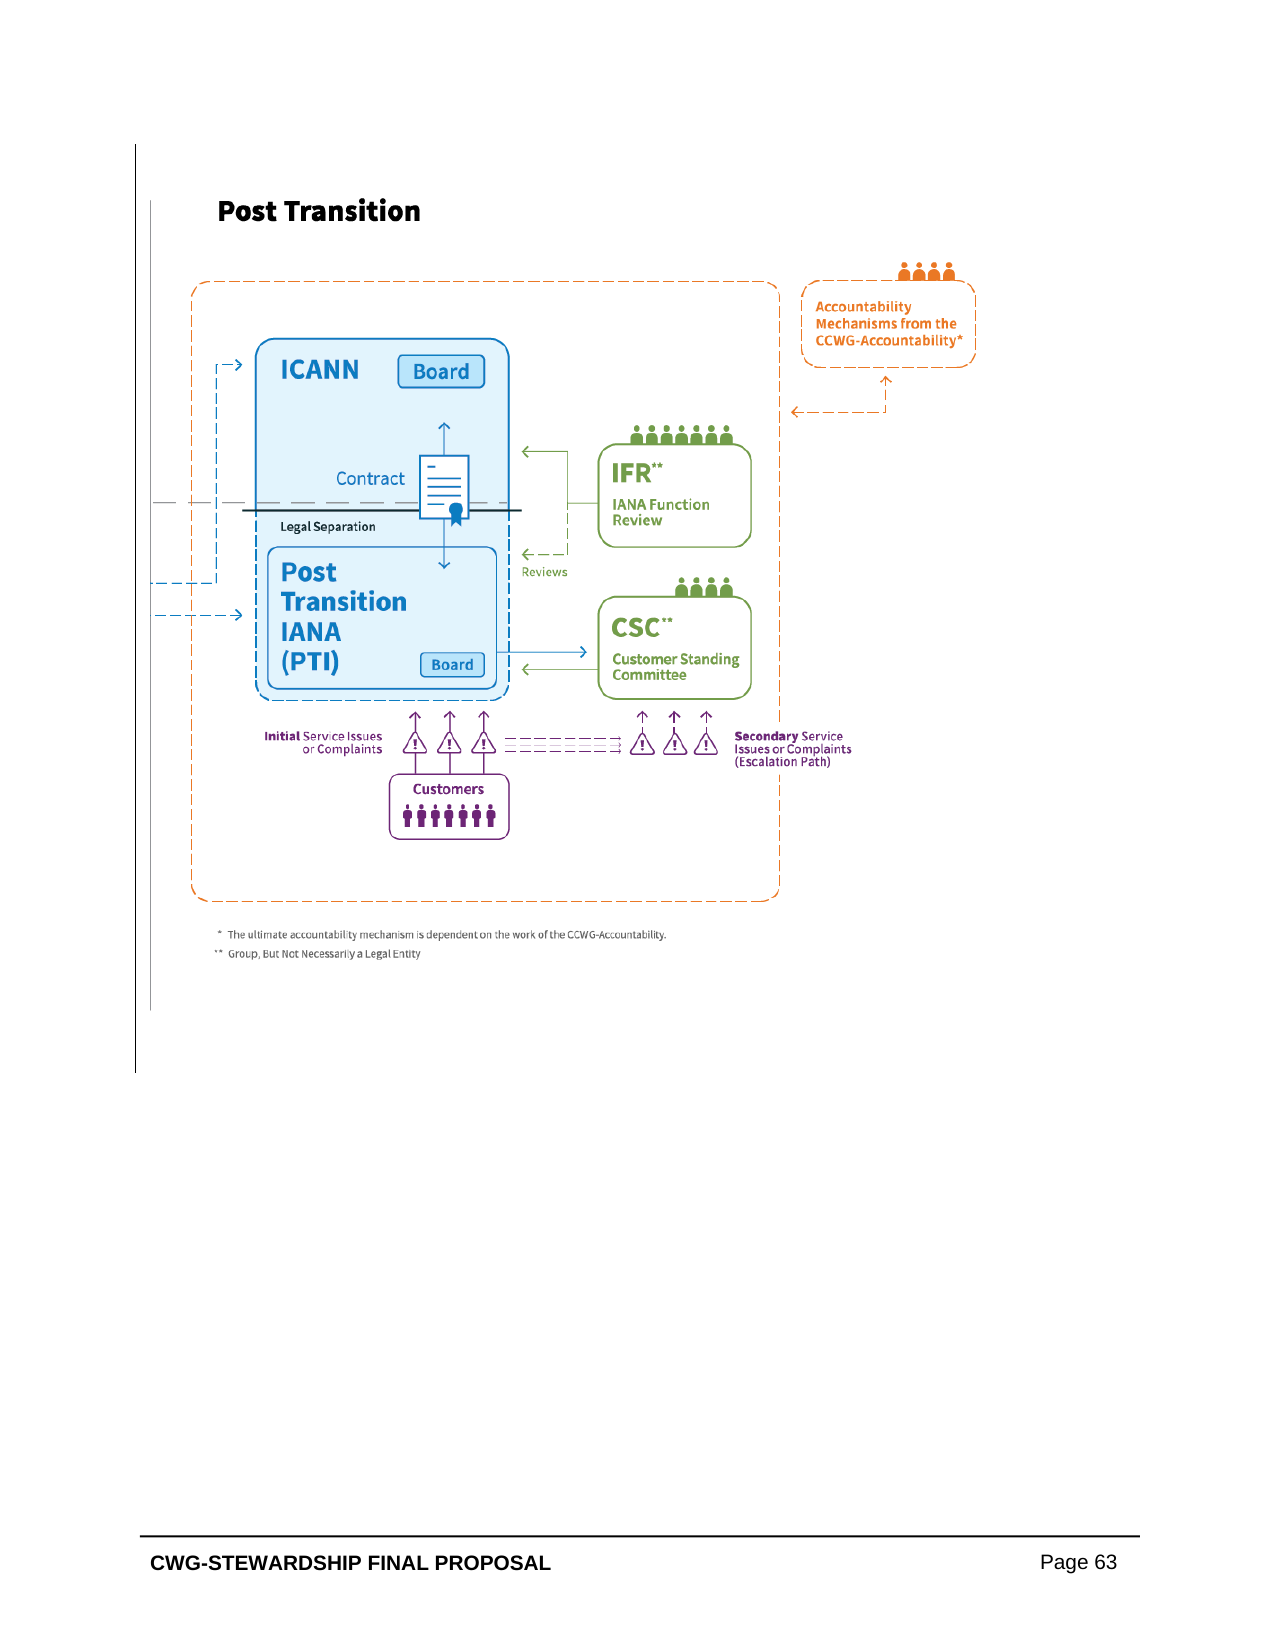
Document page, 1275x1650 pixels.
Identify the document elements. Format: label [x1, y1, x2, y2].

picture [150, 144, 1050, 1073]
